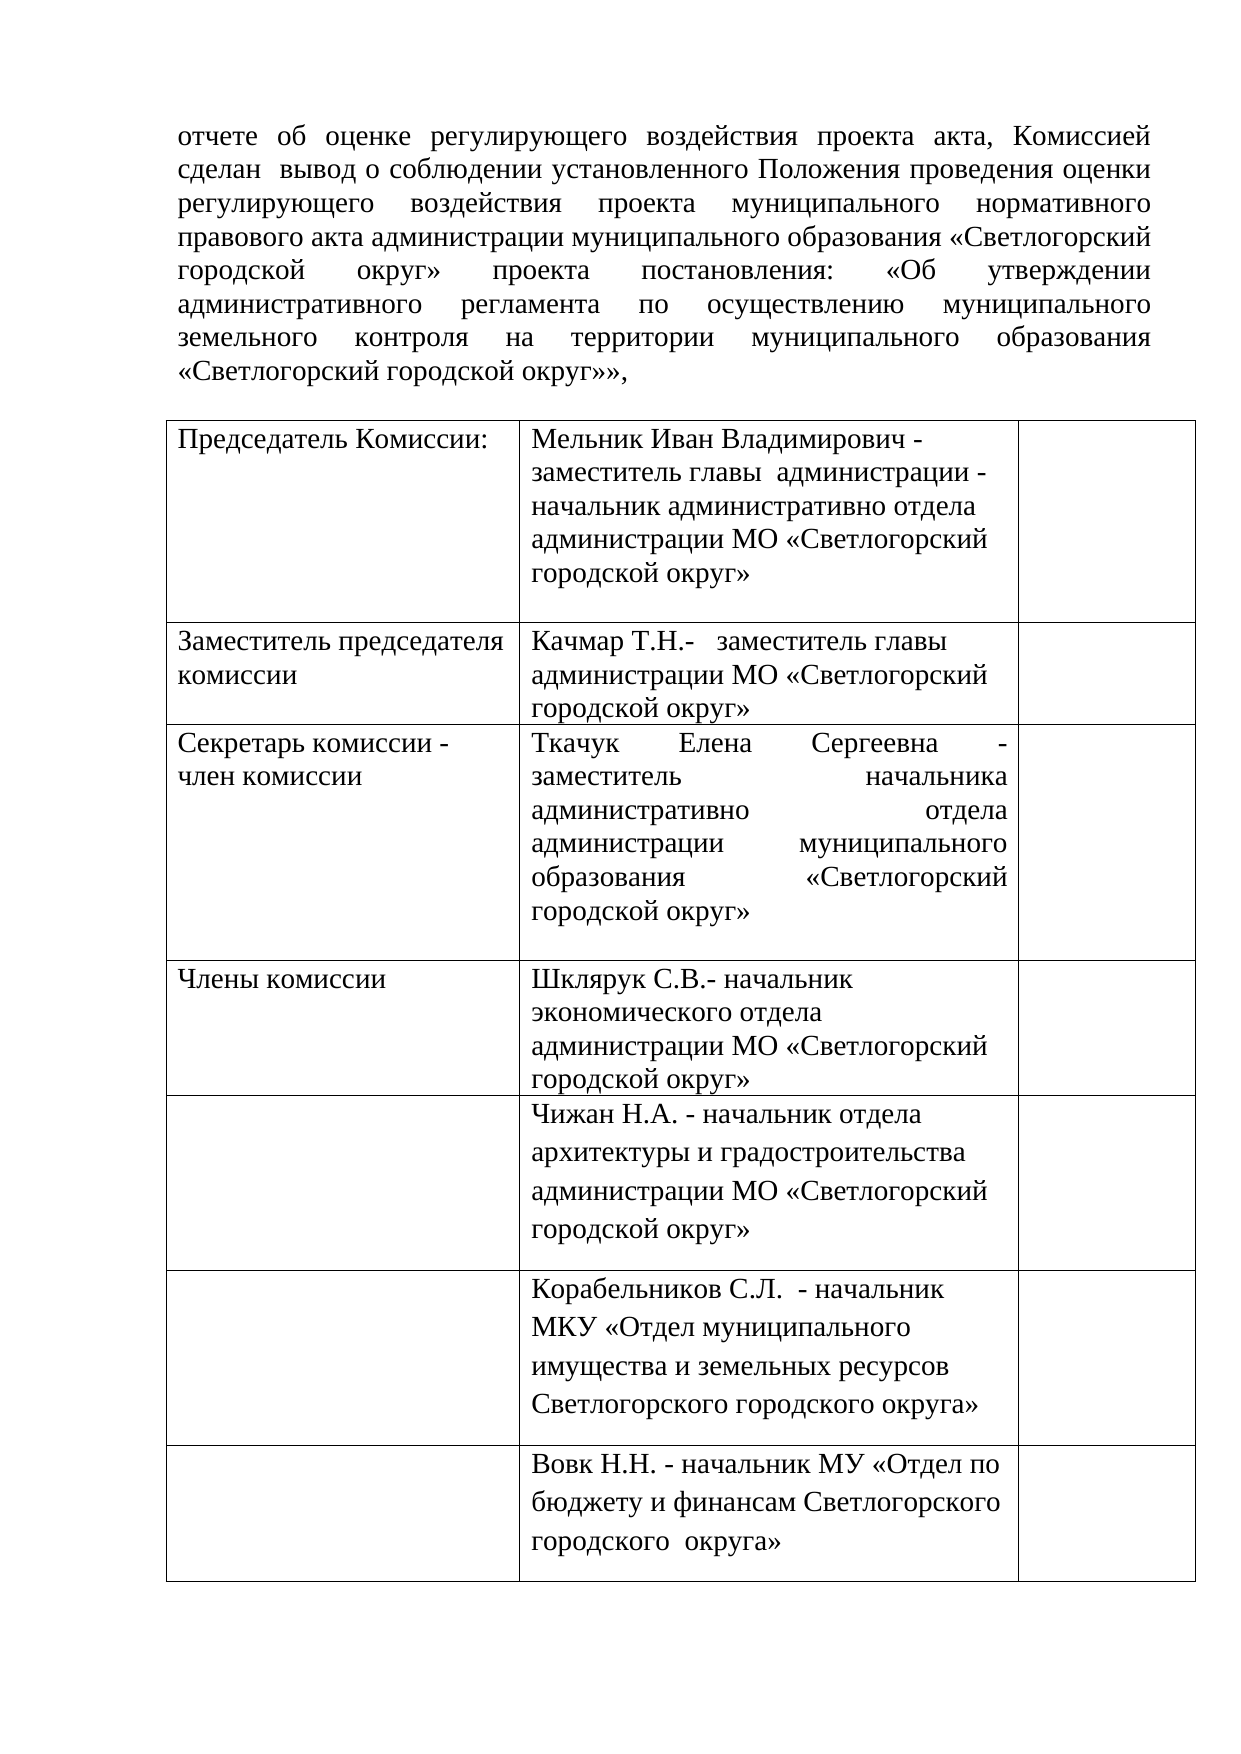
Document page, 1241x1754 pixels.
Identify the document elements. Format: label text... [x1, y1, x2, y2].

table_cell [1019, 1446, 1195, 1581]
table_header Мельник Иван Владимирович - заместитель главы администрации -начальник административно отдела администрации МО «Светлогорский городской округ» [520, 421, 1018, 622]
table_cell [167, 1446, 519, 1581]
table_cell Члены комиссии [167, 961, 519, 1095]
table_cell Шклярук С.В.- начальник экономического отдела администрации МО «Светлогорский городской округ» [520, 961, 1018, 1095]
table_cell Корабельников С.Л. - начальник МКУ «Отдел муниципального имущества и земельных ресурсов Светлогорского городского округа» [520, 1271, 1018, 1445]
table_cell Ткачук Елена Сергеевна - заместитель начальника административно отдела администрации муниципального образования «Светлогорский городской округ» [520, 725, 1018, 960]
table_cell Чижан Н.А. - начальник отдела архитектуры и градостроительства администрации МО «Светлогорский городской округ» [520, 1096, 1018, 1270]
table_cell [1019, 1096, 1195, 1270]
table_cell [1019, 1271, 1195, 1445]
table_header Председатель Комиссии: [167, 421, 519, 622]
table_cell Секретарь комиссии - член комиссии [167, 725, 519, 960]
table_cell Вовк Н.Н. - начальник МУ «Отдел по бюджету и финансам Светлогорского городского округа» [520, 1446, 1018, 1581]
table_cell [167, 1096, 519, 1270]
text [177, 118, 1152, 386]
table_cell [1019, 623, 1195, 724]
table_cell [1019, 961, 1195, 1095]
table_cell Качмар Т.Н.- заместитель главы администрации МО «Светлогорский городской округ» [520, 623, 1018, 724]
table_cell [1019, 725, 1195, 960]
table_cell [167, 1271, 519, 1445]
table_cell Заместитель председателя комиссии [167, 623, 519, 724]
table_header [1019, 421, 1195, 622]
